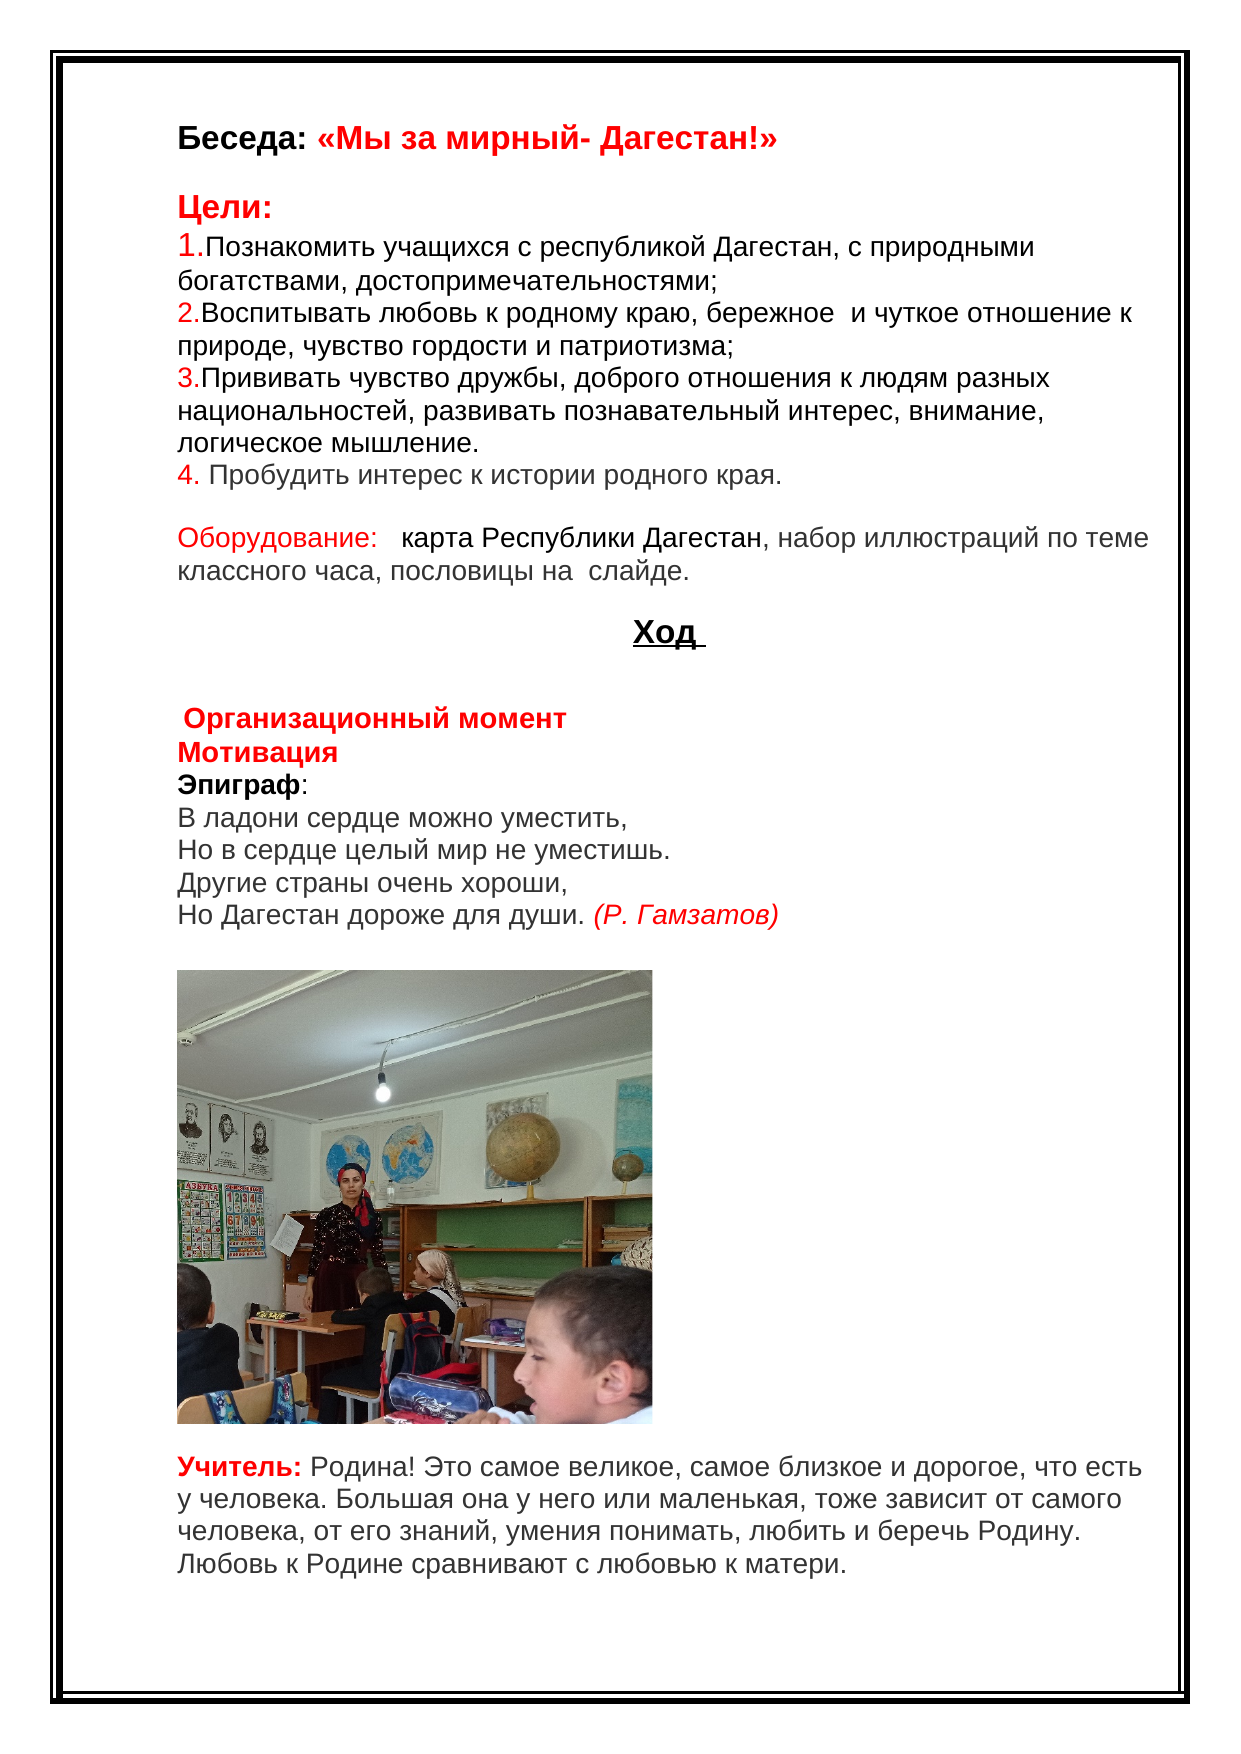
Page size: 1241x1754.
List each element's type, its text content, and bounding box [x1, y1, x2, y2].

text Учитель: Родина! Это самое великое, самое близкое и дорогое, что есть у человека. Большая она у него или маленькая, тоже зависит от самого человека, от его знаний, умения понимать, любить и беречь Родину. Любовь к Родине сравнивают с любовью к матери. [177, 1449, 1152, 1579]
text Организационный момент [177, 676, 1152, 735]
text Беседа: «Мы за мирный- Дагестан!» [177, 118, 1152, 156]
text 4. Пробудить интерес к истории родного края. [177, 458, 1152, 491]
text В ладони сердце можно уместить, Но в сердце целый мир не уместишь. Другие страны очень хороши, Но Дагестан дороже для души. (Р. Гамзатов) [177, 801, 1152, 930]
text 3.Прививать чувство дружбы, доброго отношения к людям разных национальностей, развивать познавательный интерес, внимание, логическое мышление. [177, 361, 1152, 458]
text Цели: [177, 187, 1152, 226]
text 2.Воспитывать любовь к родному краю, бережное и чуткое отношение к природе, чувство гордости и патриотизма; [177, 296, 1152, 361]
picture [177, 970, 653, 1424]
text Мотивация [177, 735, 1152, 768]
text 1.Познакомить учащихся с республикой Дагестан, с природными богатствами, достопримечательностями; [177, 226, 1152, 296]
text Эпиграф: [177, 768, 1152, 801]
text Ход [177, 612, 1152, 650]
text Оборудование: карта Республики Дагестан, набор иллюстраций по теме классного часа, пословицы на слайде. [177, 521, 1152, 586]
